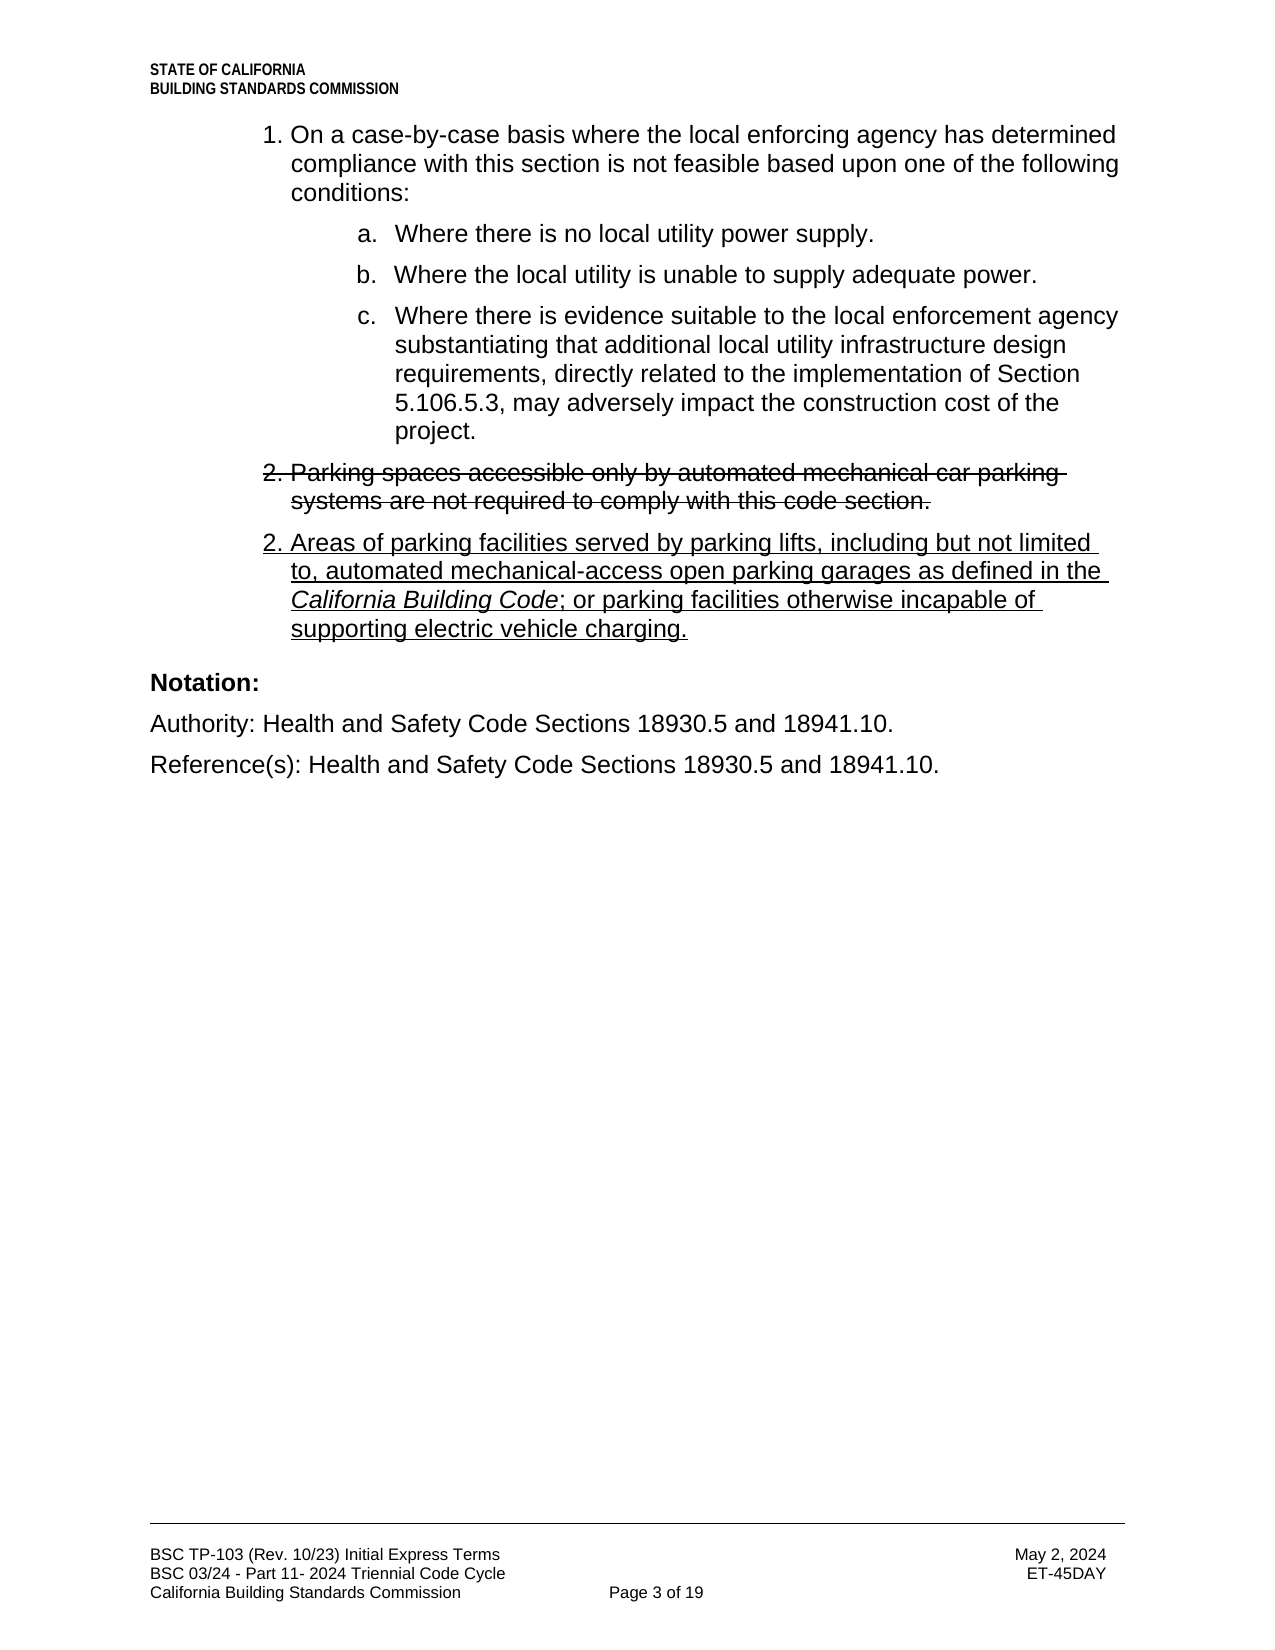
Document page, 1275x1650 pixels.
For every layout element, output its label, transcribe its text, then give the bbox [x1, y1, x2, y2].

list Where there is evidence suitable to the local enforcement agency substantiating that additional local utility infrastructure design requirements, directly related to the implementation of Section 5.106.5.3, may adversely impact the construction cost of the project. [357, 301, 1125, 445]
text Authority: Health and Safety Code Sections 18930.5 and 18941.10. [150, 709, 1125, 737]
text 2. Areas of parking facilities served by parking lifts, including but not limited to, automated mechanical-access open parking garages as defined in the California Building Code; or parking facilities otherwise incapable of supporting electric vehicle charging. [262, 527, 1125, 642]
subtitle Notation: [150, 667, 1125, 696]
text 1. On a case-by-case basis where the local enforcing agency has determined compliance with this section is not feasible based upon one of the following conditions: [262, 120, 1125, 206]
list Where the local utility is unable to supply adequate power. [356, 260, 1125, 289]
text 2. Parking spaces accessible only by automated mechanical car parking systems are not required to comply with this code section. [262, 457, 1125, 515]
text Reference(s): Health and Safety Code Sections 18930.5 and 18941.10. [150, 750, 1125, 779]
list Where there is no local utility power supply. [357, 219, 1125, 247]
